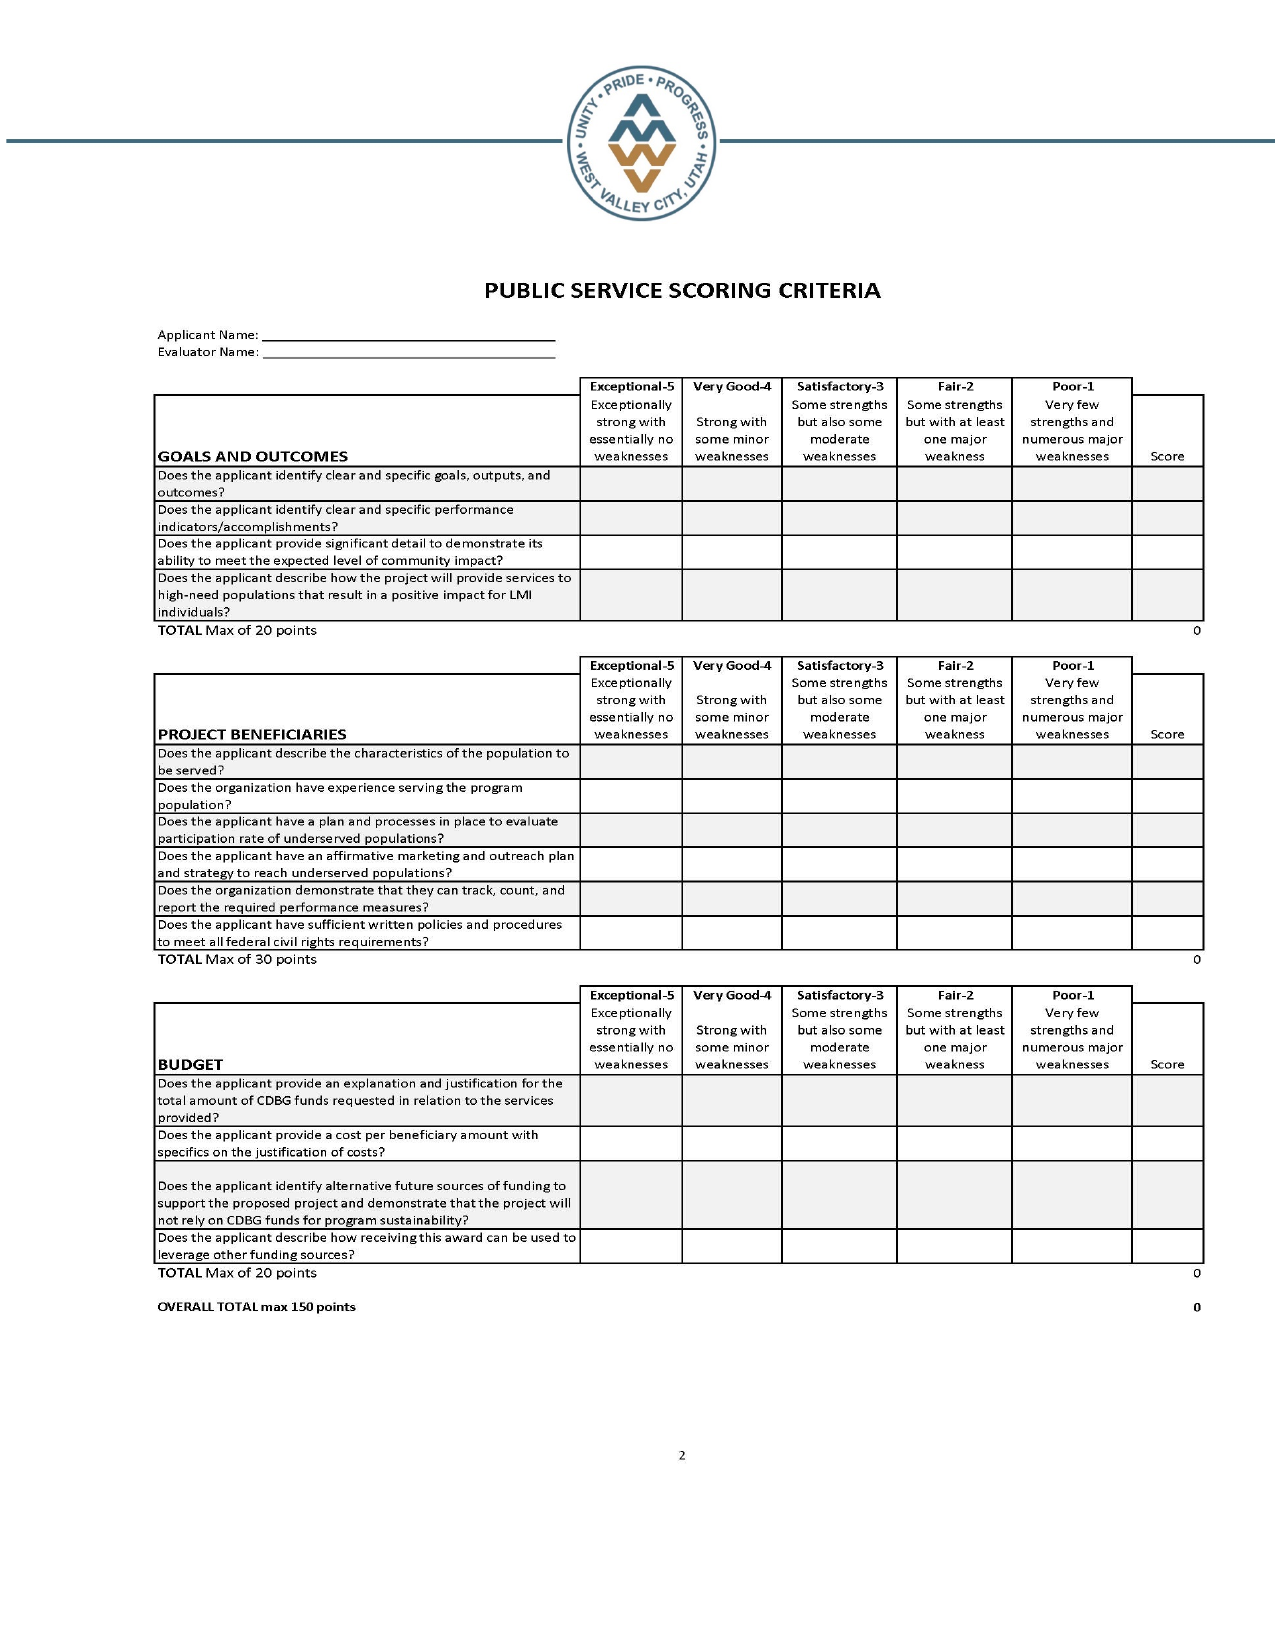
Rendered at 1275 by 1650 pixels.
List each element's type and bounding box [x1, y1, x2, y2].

picture [120, 240, 1246, 1500]
picture [6, 62, 1275, 224]
